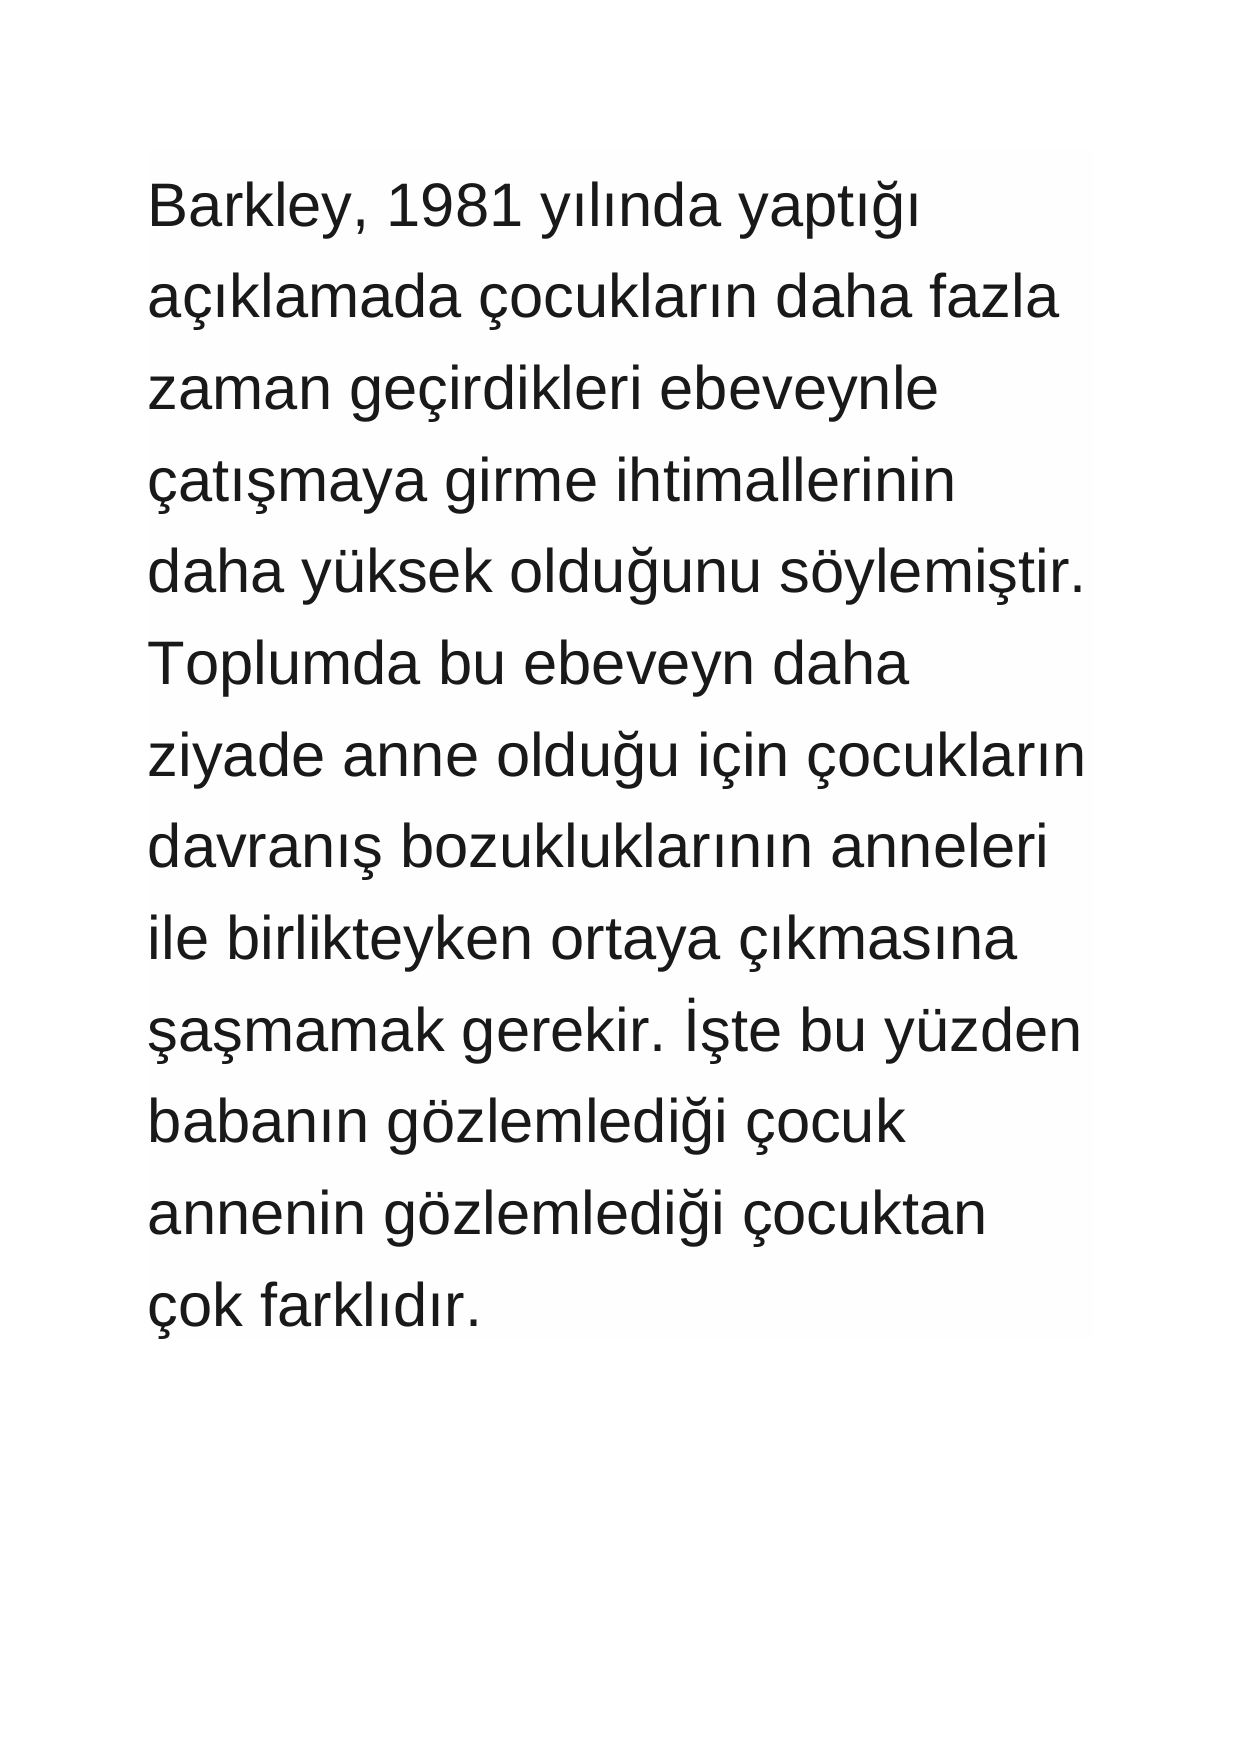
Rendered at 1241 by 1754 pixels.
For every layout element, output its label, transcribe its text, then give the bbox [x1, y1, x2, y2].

text Barkley, 1981 yılında yaptığı açıklamada çocukların daha fazla zaman geçirdikleri ebeveynle çatışmaya girme ihtimallerinin daha yüksek olduğunu söylemiştir. Toplumda bu ebeveyn daha ziyade anne olduğu için çocukların davranış bozukluklarının anneleri ile birlikteyken ortaya çıkmasına şaşmamak gerekir. İşte bu yüzden babanın gözlemlediği çocuk annenin gözlemlediği çocuktan çok farklıdır. [148, 148, 1093, 1339]
